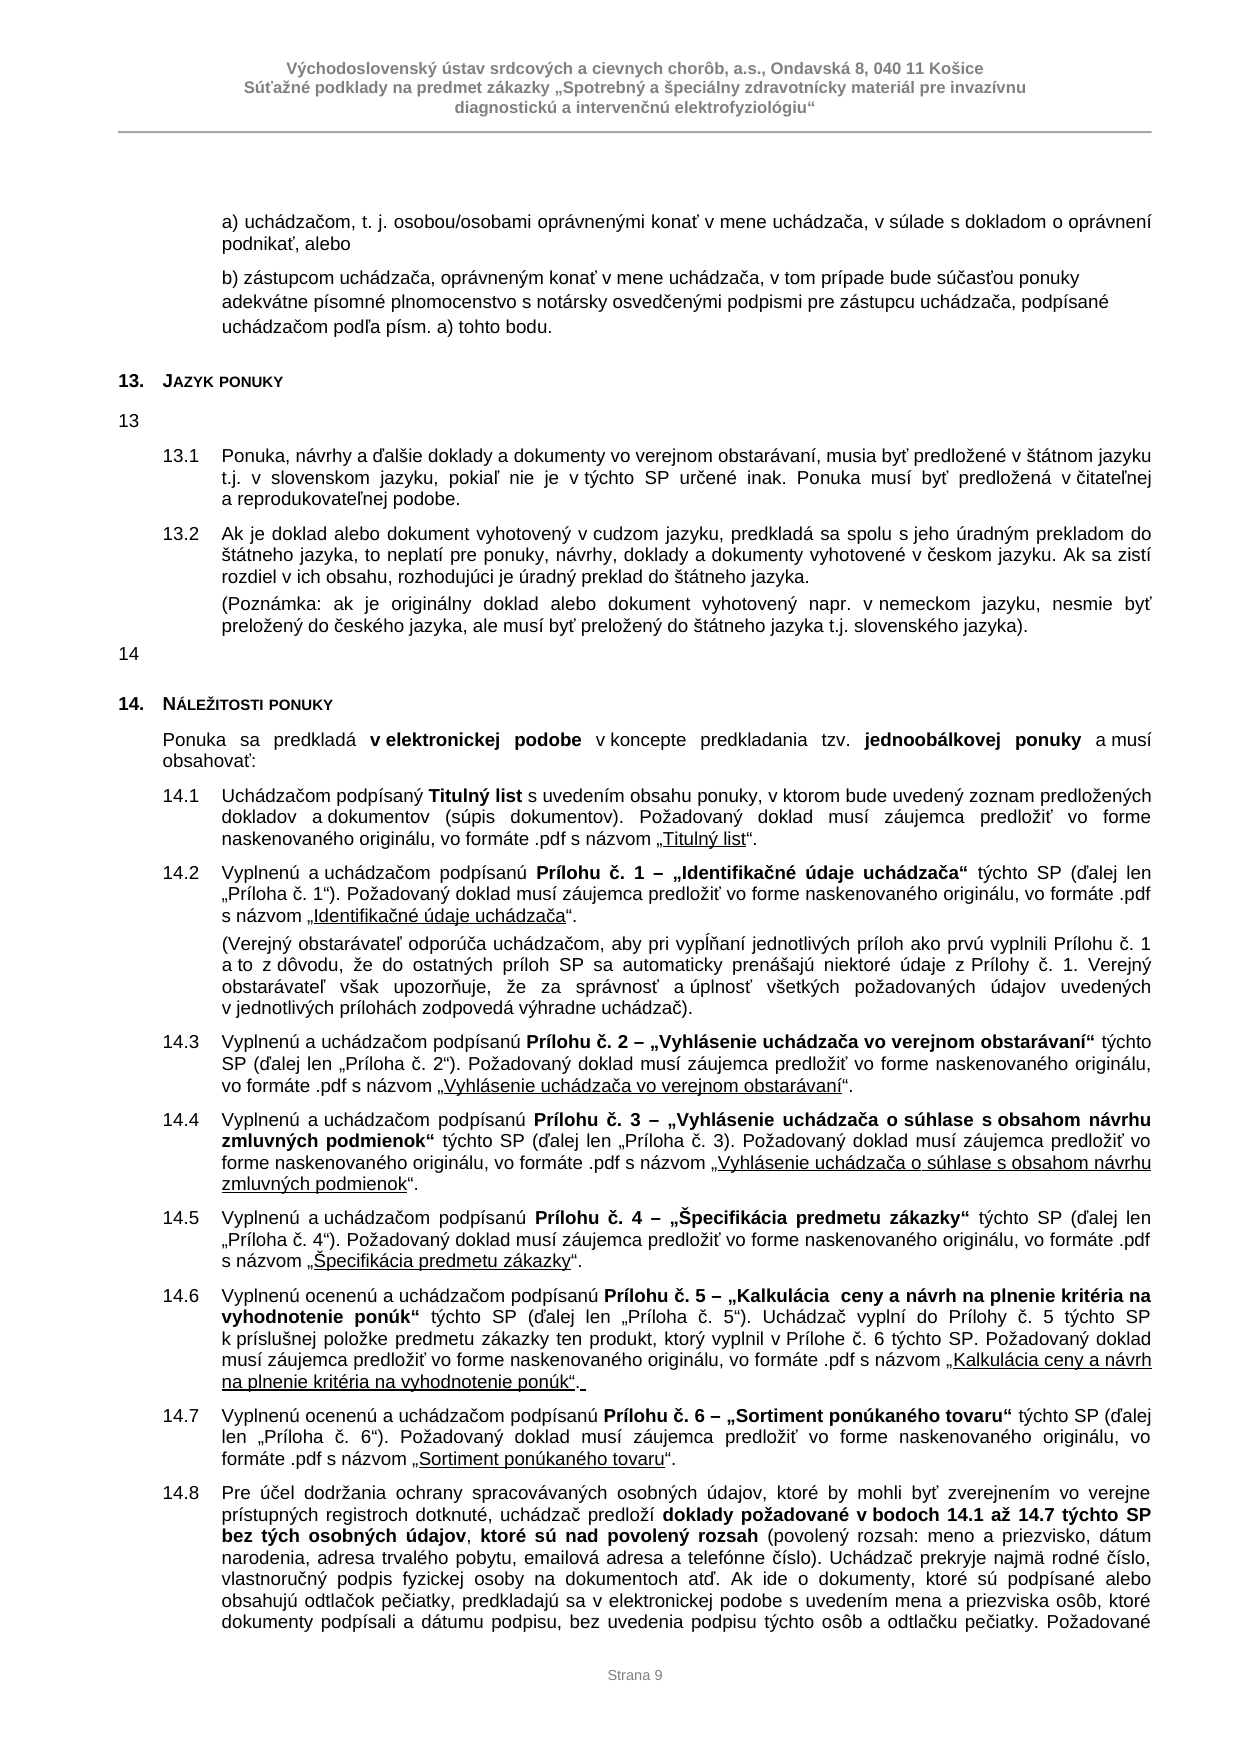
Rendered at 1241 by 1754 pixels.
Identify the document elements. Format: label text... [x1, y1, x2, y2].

list Vyplnenú a uchádzačom podpísanú Prílohu č. 3 – „Vyhlásenie uchádzača o súhlase s obsahom návrhu zmluvných podmienok“ týchto SP (ďalej len „Príloha č. 3). Požadovaný doklad musí záujemca predložiť vo forme naskenovaného originálu, vo formáte .pdf s názvom „Vyhlásenie uchádzača o súhlase s obsahom návrhu zmluvných podmienok“. [162, 1108, 1152, 1195]
list Ak je doklad alebo dokument vyhotovený v cudzom jazyku, predkladá sa spolu s jeho úradným prekladom do štátneho jazyka, to neplatí pre ponuky, návrhy, doklady a dokumenty vyhotovené v českom jazyku. Ak sa zistí rozdiel v ich obsahu, rozhodujúci je úradný preklad do štátneho jazyka. [162, 522, 1152, 587]
list Ponuka, návrhy a ďalšie doklady a dokumenty vo verejnom obstarávaní, musia byť predložené v štátnom jazyku t.j. v slovenskom jazyku, pokiaľ nie je v týchto SP určené inak. Ponuka musí byť predložená v čitateľnej a reprodukovateľnej podobe. [162, 445, 1152, 510]
list Vyplnenú a uchádzačom podpísanú Prílohu č. 1 – „Identifikačné údaje uchádzača“ týchto SP (ďalej len „Príloha č. 1“). Požadovaný doklad musí záujemca predložiť vo forme naskenovaného originálu, vo formáte .pdf s názvom „Identifikačné údaje uchádzača“. [162, 862, 1152, 926]
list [162, 1482, 1152, 1633]
list Vyplnenú a uchádzačom podpísanú Prílohu č. 4 – „Špecifikácia predmetu zákazky“ týchto SP (ďalej len „Príloha č. 4“). Požadovaný doklad musí záujemca predložiť vo forme naskenovaného originálu, vo formáte .pdf s názvom „Špecifikácia predmetu zákazky“. [162, 1207, 1152, 1272]
list a) uchádzačom, t. j. osobou/osobami oprávnenými konať v mene uchádzača, v súlade s dokladom o oprávnení podnikať, alebo [222, 211, 1152, 254]
list Náležitosti ponuky [118, 689, 1152, 716]
subtitle Jazyk ponuky [118, 366, 1152, 393]
text (Verejný obstarávateľ odporúča uchádzačom, aby pri vypĺňaní jednotlivých príloh ako prvú vyplnili Prílohu č. 1 a to z dôvodu, že do ostatných príloh SP sa automaticky prenášajú niektoré údaje z Prílohy č. 1. Verejný obstarávateľ však upozorňuje, že za správnosť a úplnosť všetkých požadovaných údajov uvedených v jednotlivých prílohách zodpovedá výhradne uchádzač). [222, 932, 1152, 1019]
list (Poznámka: ak je originálny doklad alebo dokument vyhotovený napr. v nemeckom jazyku, nesmie byť preložený do českého jazyka, ale musí byť preložený do štátneho jazyka t.j. slovenského jazyka). [221, 593, 1152, 636]
list Vyplnenú ocenenú a uchádzačom podpísanú Prílohu č. 6 – „Sortiment ponúkaného tovaru“ týchto SP (ďalej len „Príloha č. 6“). Požadovaný doklad musí záujemca predložiť vo forme naskenovaného originálu, vo formáte .pdf s názvom „Sortiment ponúkaného tovaru“. [162, 1405, 1152, 1469]
list Uchádzačom podpísaný Titulný list s uvedením obsahu ponuky, v ktorom bude uvedený zoznam predložených dokladov a dokumentov (súpis dokumentov). Požadovaný doklad musí záujemca predložiť vo forme naskenovaného originálu, vo formáte .pdf s názvom „Titulný list“. [162, 784, 1152, 849]
list Vyplnenú ocenenú a uchádzačom podpísanú Prílohu č. 5 – „Kalkulácia ceny a návrh na plnenie kritéria na vyhodnotenie ponúk“ týchto SP (ďalej len „Príloha č. 5“). Uchádzač vyplní do Prílohy č. 5 týchto SP k príslušnej položke predmetu zákazky ten produkt, ktorý vyplnil v Prílohe č. 6 týchto SP. Požadovaný doklad musí záujemca predložiť vo forme naskenovaného originálu, vo formáte .pdf s názvom „Kalkulácia ceny a návrh na plnenie kritéria na vyhodnotenie ponúk“. [162, 1284, 1152, 1392]
text Ponuka sa predkladá v elektronickej podobe v koncepte predkladania tzv. jednoobálkovej ponuky a musí obsahovať: [162, 729, 1152, 772]
list b) zástupcom uchádzača, oprávneným konať v mene uchádzača, v tom prípade bude súčasťou ponuky adekvátne písomné plnomocenstvo s notársky osvedčenými podpismi pre zástupcu uchádzača, podpísané uchádzačom podľa písm. a) tohto bodu. [222, 267, 1152, 338]
list Vyplnenú a uchádzačom podpísanú Prílohu č. 2 – „Vyhlásenie uchádzača vo verejnom obstarávaní“ týchto SP (ďalej len „Príloha č. 2“). Požadovaný doklad musí záujemca predložiť vo forme naskenovaného originálu, vo formáte .pdf s názvom „Vyhlásenie uchádzača vo verejnom obstarávaní“. [162, 1031, 1152, 1096]
